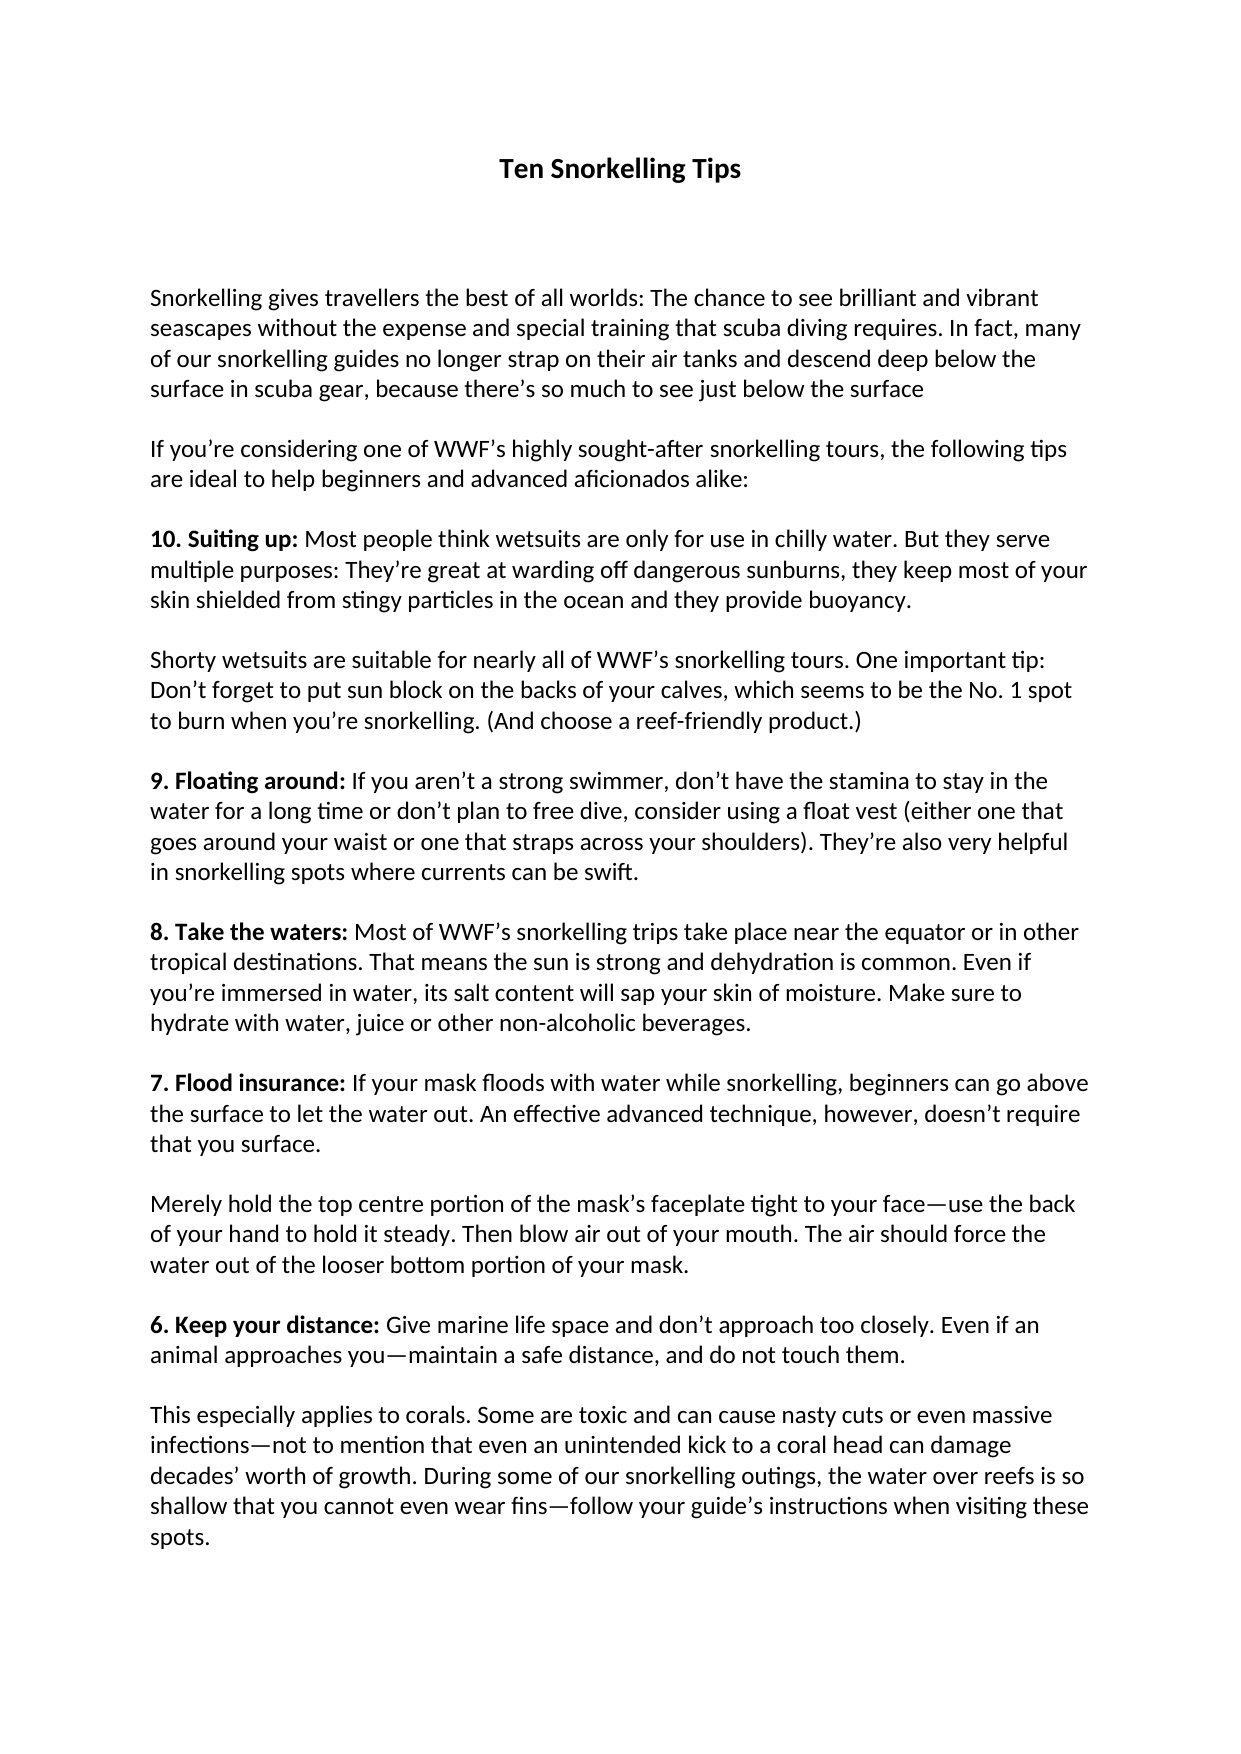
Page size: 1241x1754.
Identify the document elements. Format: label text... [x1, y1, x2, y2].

text 9. Floating around: If you aren’t a strong swimmer, don’t have the stamina to stay in the water for a long time or don’t plan to free dive, consider using a float vest (either one that goes around your waist or one that straps across your shoulders). They’re also very helpful in snorkelling spots where currents can be swift. [150, 765, 1090, 887]
text This especially applies to corals. Some are toxic and can cause nasty cuts or even massive infections—not to mention that even an unintended kick to a coral head can damage decades’ worth of growth. During some of our snorkelling outings, the water over reefs is so shallow that you cannot even wear fins—follow your guide’s instructions when visiting these spots. [150, 1399, 1090, 1552]
text Shorty wetsuits are suitable for nearly all of WWF’s snorkelling tours. One important tip: Don’t forget to put sun block on the backs of your calves, which seems to be the No. 1 spot to burn when you’re snorkelling. (And choose a reef-friendly product.) [150, 644, 1090, 736]
text 8. Take the waters: Most of WWF’s snorkelling trips take place near the equator or in other tropical destinations. That means the sun is strong and dehydration is common. Even if you’re immersed in water, its salt content will sap your skin of moisture. Make sure to hydrate with water, juice or other non-alcoholic beverages. [150, 916, 1090, 1038]
text 6. Keep your distance: Give marine life space and don’t approach too closely. Even if an animal approaches you—maintain a safe distance, and do not touch them. [150, 1309, 1090, 1370]
text Ten Snorkelling Tips [150, 150, 1090, 186]
text 7. Flood insurance: If your mask floods with water while snorkelling, beginners can go above the surface to let the water out. An effective advanced technique, however, doesn’t require that you surface. [150, 1067, 1090, 1159]
text Snorkelling gives travellers the best of all worlds: The chance to see brilliant and vibrant seascapes without the expense and special training that scuba diving requires. In fact, many of our snorkelling guides no longer strap on their air tanks and descend deep below the surface in scuba gear, because there’s so much to see just below the surface [150, 282, 1090, 404]
text Merely hold the top centre portion of the mask’s faceplate tight to your face—use the back of your hand to hold it steady. Then blow air out of your mouth. The air should force the water out of the looser bottom portion of your mask. [150, 1188, 1090, 1279]
text 10. Suiting up: Most people think wetsuits are only for use in chilly water. But they serve multiple purposes: They’re great at warding off dangerous sunburns, they keep most of your skin shielded from stingy particles in the ocean and they provide buoyancy. [150, 523, 1090, 615]
text If you’re considering one of WWF’s highly sought-after snorkelling tours, the following tips are ideal to help beginners and advanced aficionados alike: [150, 433, 1090, 494]
